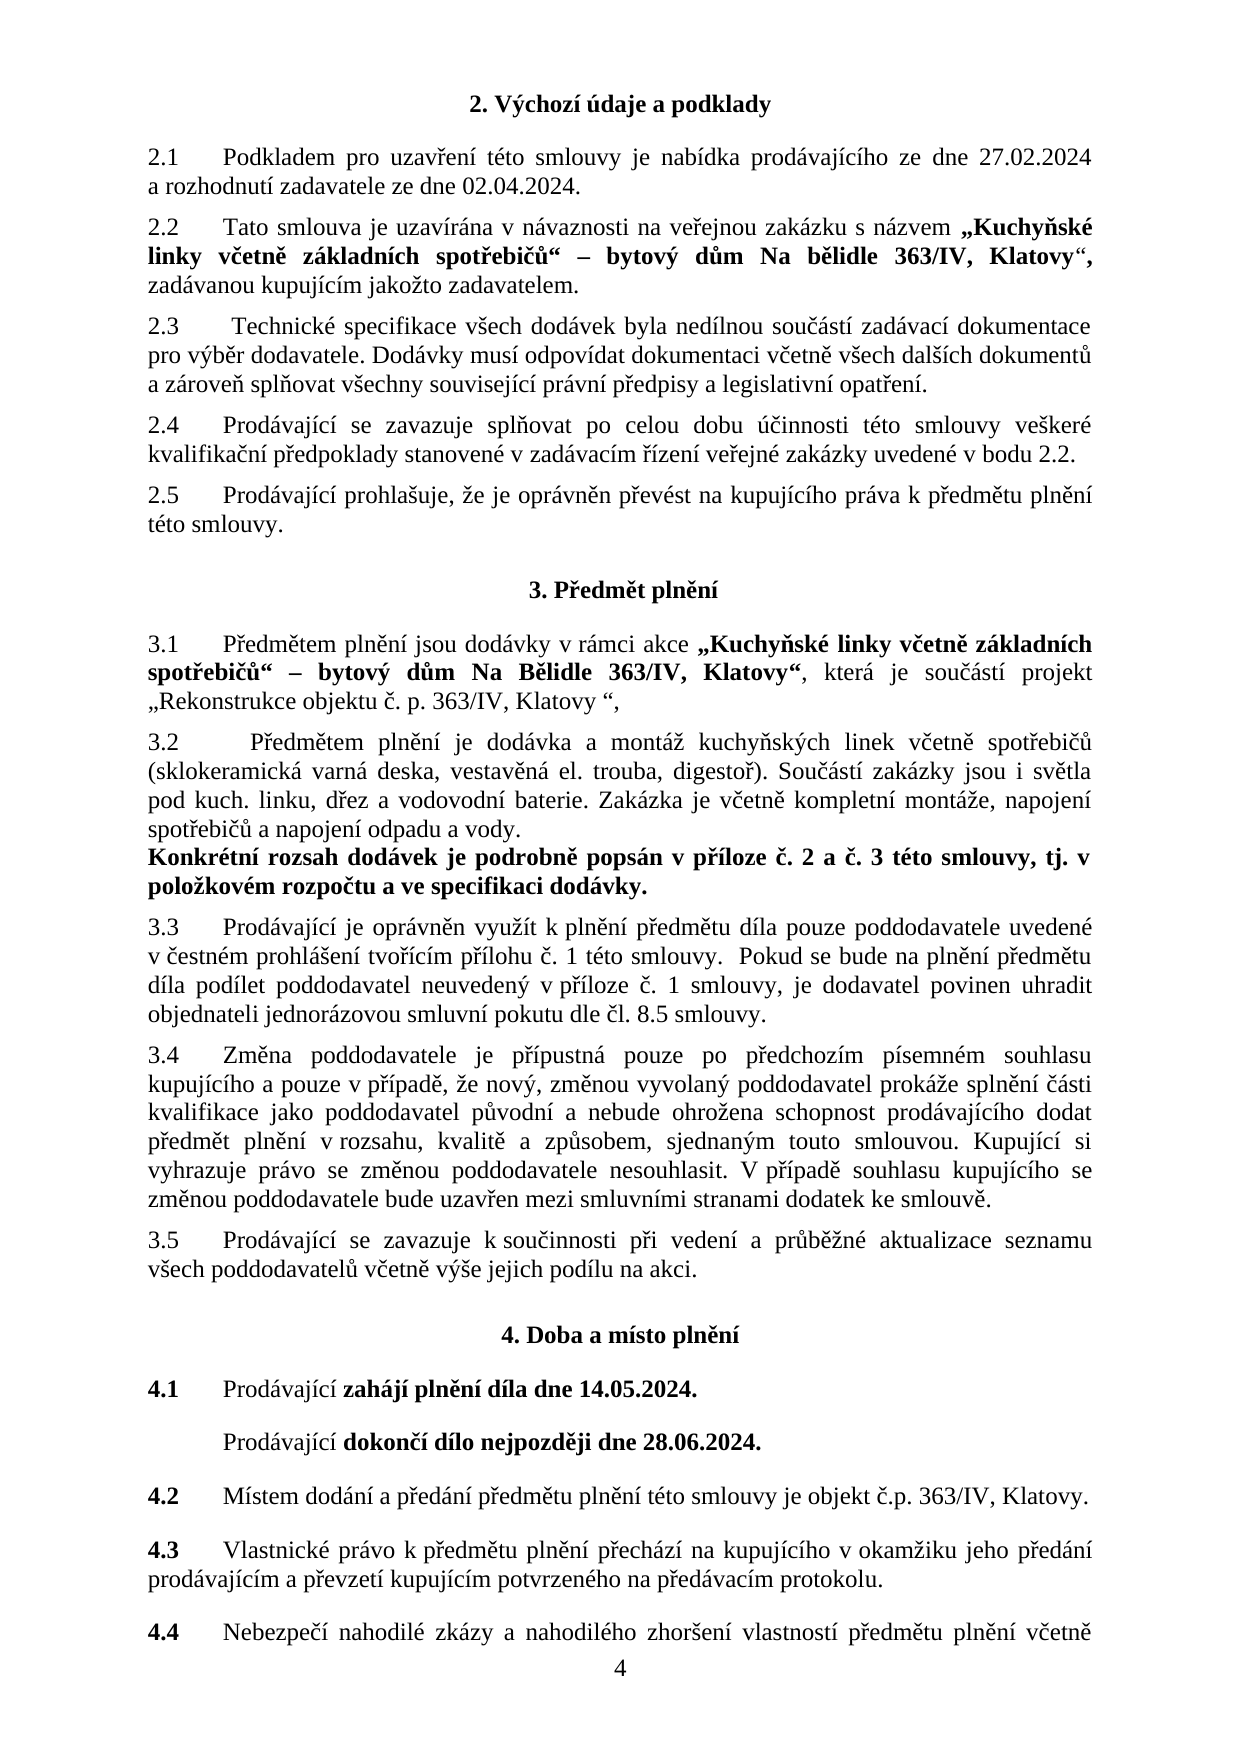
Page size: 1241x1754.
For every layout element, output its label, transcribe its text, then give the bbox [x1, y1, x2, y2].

text 4. Doba a místo plnění [148, 1320, 1092, 1349]
text 2.2 Tato smlouva je uzavírána v návaznosti na veřejnou zakázku s názvem „Kuchyňské linky včetně základních spotřebičů“ – bytový dům Na bělidle 363/IV, Klatovy“, zadávanou kupujícím jakožto zadavatelem. [148, 212, 1092, 299]
text 3.4 Změna poddodavatele je přípustná pouze po předchozím písemném souhlasu kupujícího a pouze v případě, že nový, změnou vyvolaný poddodavatel prokáže splnění části kvalifikace jako poddodavatel původní a nebude ohrožena schopnost prodávajícího dodat předmět plnění v rozsahu, kvalitě a způsobem, sjednaným touto smlouvou. Kupující si vyhrazuje právo se změnou poddodavatele nesouhlasit. V případě souhlasu kupujícího se změnou poddodavatele bude uzavřen mezi smluvními stranami dodatek ke smlouvě. [148, 1040, 1092, 1212]
text 4.1 Prodávající zahájí plnění díla dne 14.05.2024. [148, 1374, 1092, 1402]
text 2. Výchozí údaje a podklady [148, 89, 1092, 117]
text Prodávající dokončí dílo nejpozději dne 28.06.2024. [223, 1427, 1092, 1456]
text 4.2 Místem dodání a předání předmětu plnění této smlouvy je objekt č.p. 363/IV, Klatovy. [148, 1481, 1092, 1510]
text 2.3 Technické specifikace všech dodávek byla nedílnou součástí zadávací dokumentace pro výběr dodavatele. Dodávky musí odpovídat dokumentaci včetně všech dalších dokumentů a zároveň splňovat všechny související právní předpisy a legislativní opatření. [148, 311, 1092, 397]
text 3.1 Předmětem plnění jsou dodávky v rámci akce „Kuchyňské linky včetně základních spotřebičů“ – bytový dům Na Bělidle 363/IV, Klatovy“, která je součástí projekt „Rekonstrukce objektu č. p. 363/IV, Klatovy “, [148, 629, 1092, 715]
text 3.3 Prodávající je oprávněn využít k plnění předmětu díla pouze poddodavatele uvedené v čestném prohlášení tvořícím přílohu č. 1 této smlouvy. Pokud se bude na plnění předmětu díla podílet poddodavatel neuvedený v příloze č. 1 smlouvy, je dodavatel povinen uhradit objednateli jednorázovou smluvní pokutu dle čl. 8.5 smlouvy. [148, 912, 1092, 1027]
text 2.4 Prodávající se zavazuje splňovat po celou dobu účinnosti této smlouvy veškeré kvalifikační předpoklady stanovené v zadávacím řízení veřejné zakázky uvedené v bodu 2.2. [148, 410, 1092, 467]
text 3.2 Předmětem plnění je dodávka a montáž kuchyňských linek včetně spotřebičů (sklokeramická varná deska, vestavěná el. trouba, digestoř). Součástí zakázky jsou i světla pod kuch. linku, dřez a vodovodní baterie. Zakázka je včetně kompletní montáže, napojení spotřebičů a napojení odpadu a vody. [148, 727, 1092, 842]
text 2.1 Podkladem pro uzavření této smlouvy je nabídka prodávajícího ze dne 27.02.2024 a rozhodnutí zadavatele ze dne 02.04.2024. [148, 142, 1092, 200]
text 3. Předmět plnění [148, 575, 1092, 604]
text Konkrétní rozsah dodávek je podrobně popsán v příloze č. 2 a č. 3 této smlouvy, tj. v položkovém rozpočtu a ve specifikaci dodávky. [148, 842, 1092, 900]
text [148, 1617, 1092, 1646]
text 2.5 Prodávající prohlašuje, že je oprávněn převést na kupujícího práva k předmětu plnění této smlouvy. [148, 480, 1092, 537]
text 4.3 Vlastnické právo k předmětu plnění přechází na kupujícího v okamžiku jeho předání prodávajícím a převzetí kupujícím potvrzeného na předávacím protokolu. [148, 1535, 1092, 1592]
text 3.5 Prodávající se zavazuje k součinnosti při vedení a průběžné aktualizace seznamu všech poddodavatelů včetně výše jejich podílu na akci. [148, 1225, 1092, 1282]
